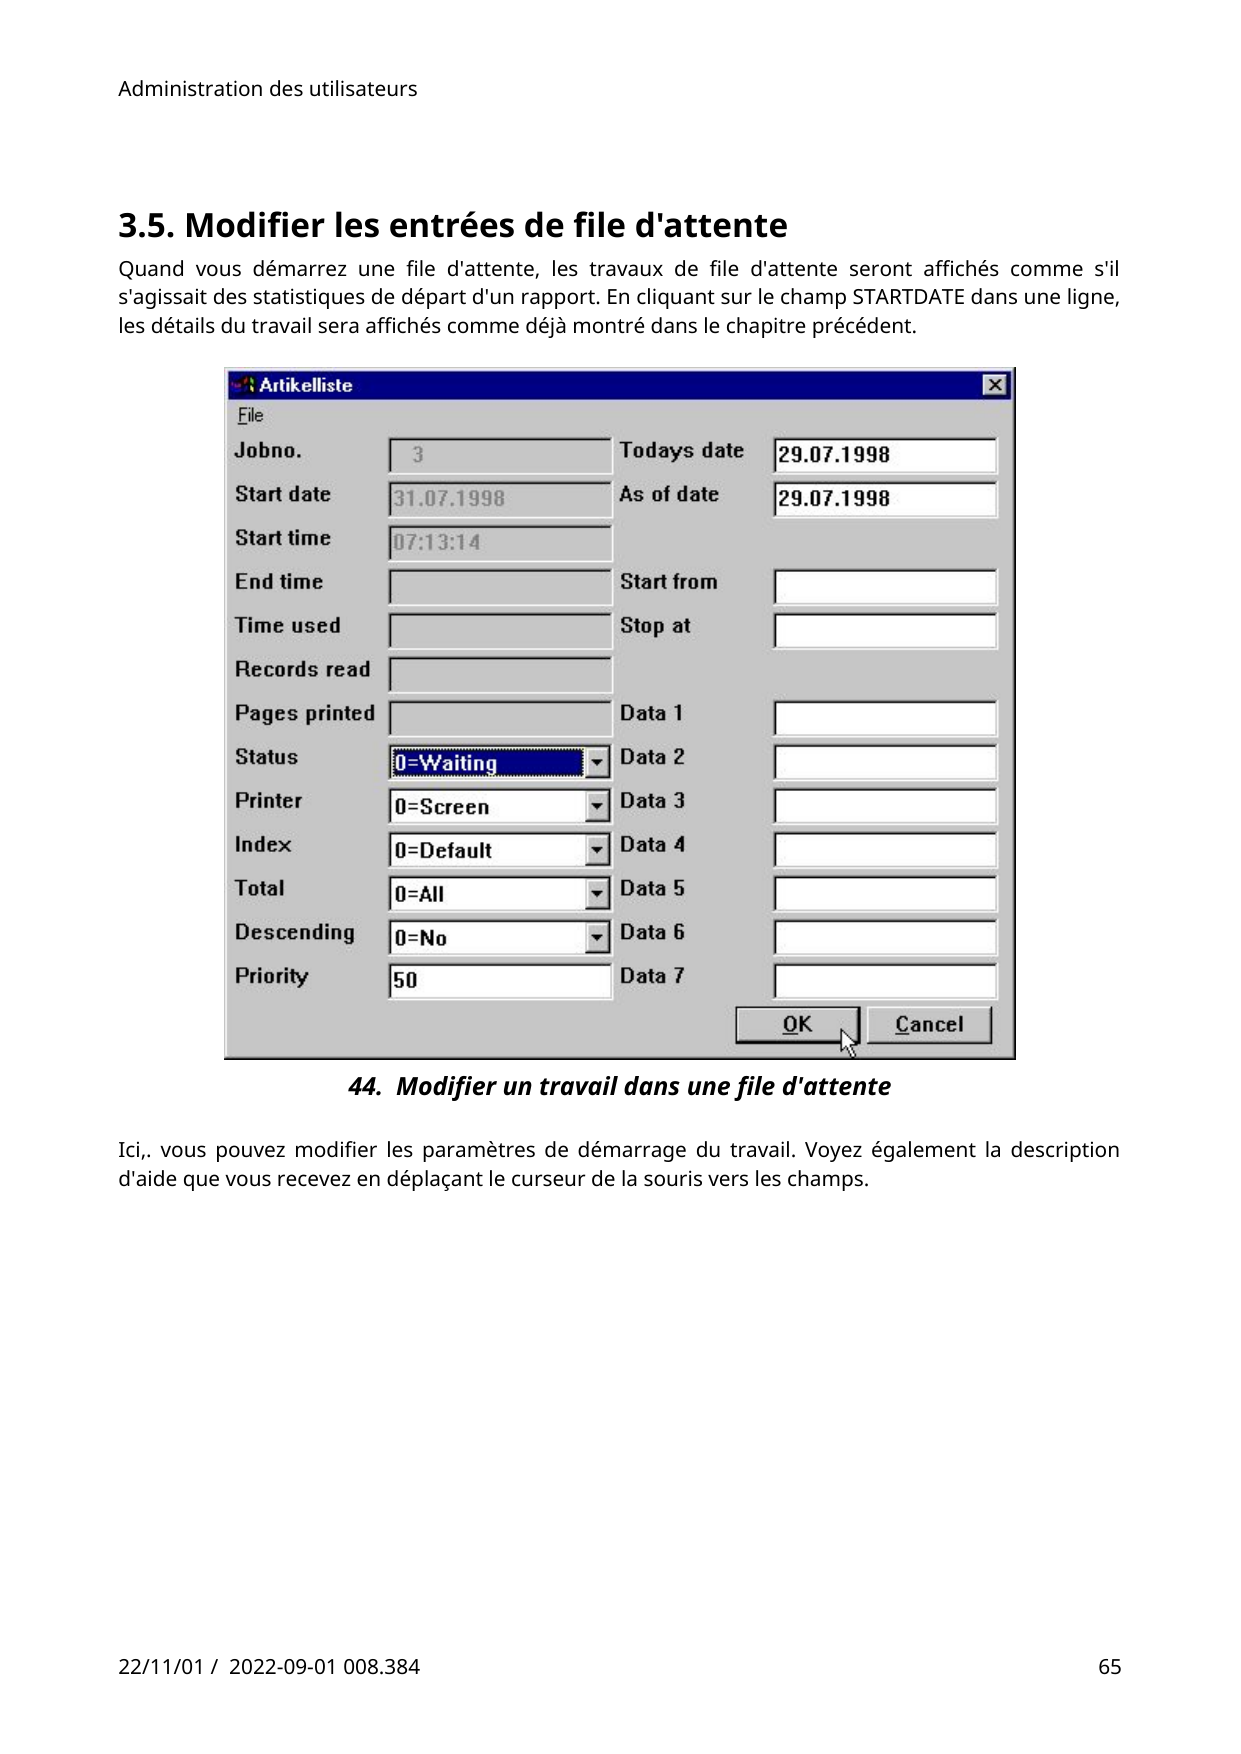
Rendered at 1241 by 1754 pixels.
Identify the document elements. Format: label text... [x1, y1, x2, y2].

text Ici,. vous pouvez modifier les paramètres de démarrage du travail. Voyez également la description d'aide que vous recevez en déplaçant le curseur de la souris vers les champs. [118, 1136, 1122, 1192]
subtitle 44. Modifier un travail dans une file d'attente [118, 1068, 1122, 1102]
subtitle 3.5. Modifier les entrées de file d'attente [118, 202, 1122, 248]
picture [224, 367, 1016, 1060]
text Quand vous démarrez une file d'attente, les travaux de file d'attente seront affichés comme s'il s'agissait des statistiques de départ d'un rapport. En cliquant sur le champ STARTDATE dans une ligne, les détails du travail sera affichés comme déjà montré dans le chapitre précédent. [118, 254, 1122, 339]
